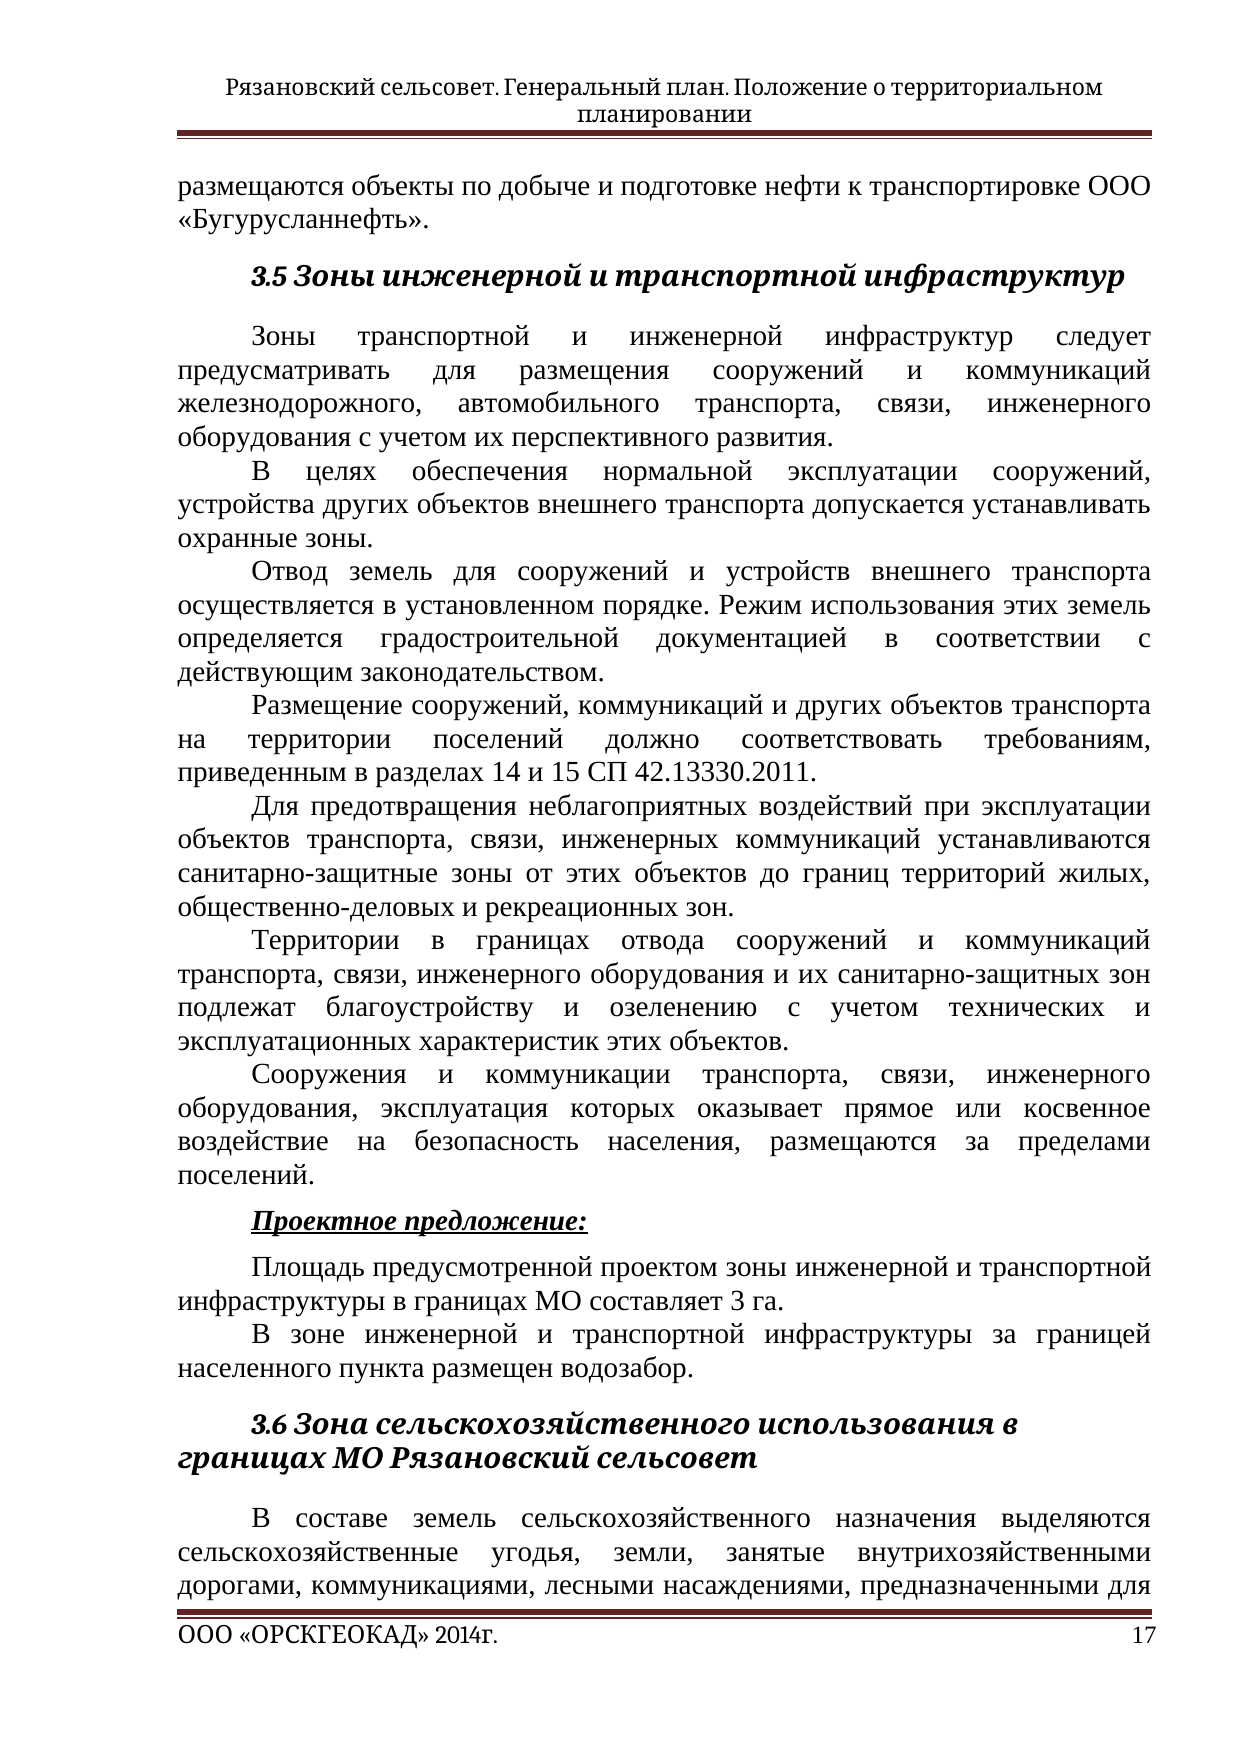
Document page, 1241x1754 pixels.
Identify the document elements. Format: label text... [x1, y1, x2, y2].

text В зоне инженерной и транспортной инфраструктуры за границей населенного пункта размещен водозабор. [177, 1316, 1152, 1383]
text Сооружения и коммуникации транспорта, связи, инженерного оборудования, эксплуатация которых оказывает прямое или косвенное воздействие на безопасность населения, размещаются за пределами поселений. [177, 1056, 1152, 1191]
text Для предотвращения неблагоприятных воздействий при эксплуатации объектов транспорта, связи, инженерных коммуникаций устанавливаются санитарно-защитные зоны от этих объектов до границ территорий жилых, общественно-деловых и рекреационных зон. [177, 788, 1152, 922]
text В целях обеспечения нормальной эксплуатации сооружений, устройства других объектов внешнего транспорта допускается устанавливать охранные зоны. [177, 453, 1152, 553]
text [177, 1500, 1152, 1601]
text Зоны транспортной и инженерной инфраструктур следует предусматривать для размещения сооружений и коммуникаций железнодорожного, автомобильного транспорта, связи, инженерного оборудования с учетом их перспективного развития. [177, 318, 1152, 453]
text Размещение сооружений, коммуникаций и других объектов транспорта на территории поселений должно соответствовать требованиям, приведенным в разделах 14 и 15 СП 42.13330.2011. [177, 687, 1152, 788]
subtitle 3.6 Зона сельскохозяйственного использования в границах МО Рязановский сельсовет [177, 1408, 1152, 1475]
text Площадь предусмотренной проектом зоны инженерной и транспортной инфраструктуры в границах МО составляет 3 га. [177, 1249, 1152, 1316]
text Проектное предложение: [251, 1203, 1152, 1237]
subtitle 3.5 Зоны инженерной и транспортной инфраструктур [177, 260, 1152, 293]
text Территории в границах отвода сооружений и коммуникаций транспорта, связи, инженерного оборудования и их санитарно-защитных зон подлежат благоустройству и озеленению с учетом технических и эксплуатационных характеристик этих объектов. [177, 922, 1152, 1056]
text Отвод земель для сооружений и устройств внешнего транспорта осуществляется в установленном порядке. Режим использования этих земель определяется градостроительной документацией в соответствии с действующим законодательством. [177, 553, 1152, 687]
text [177, 168, 1152, 235]
